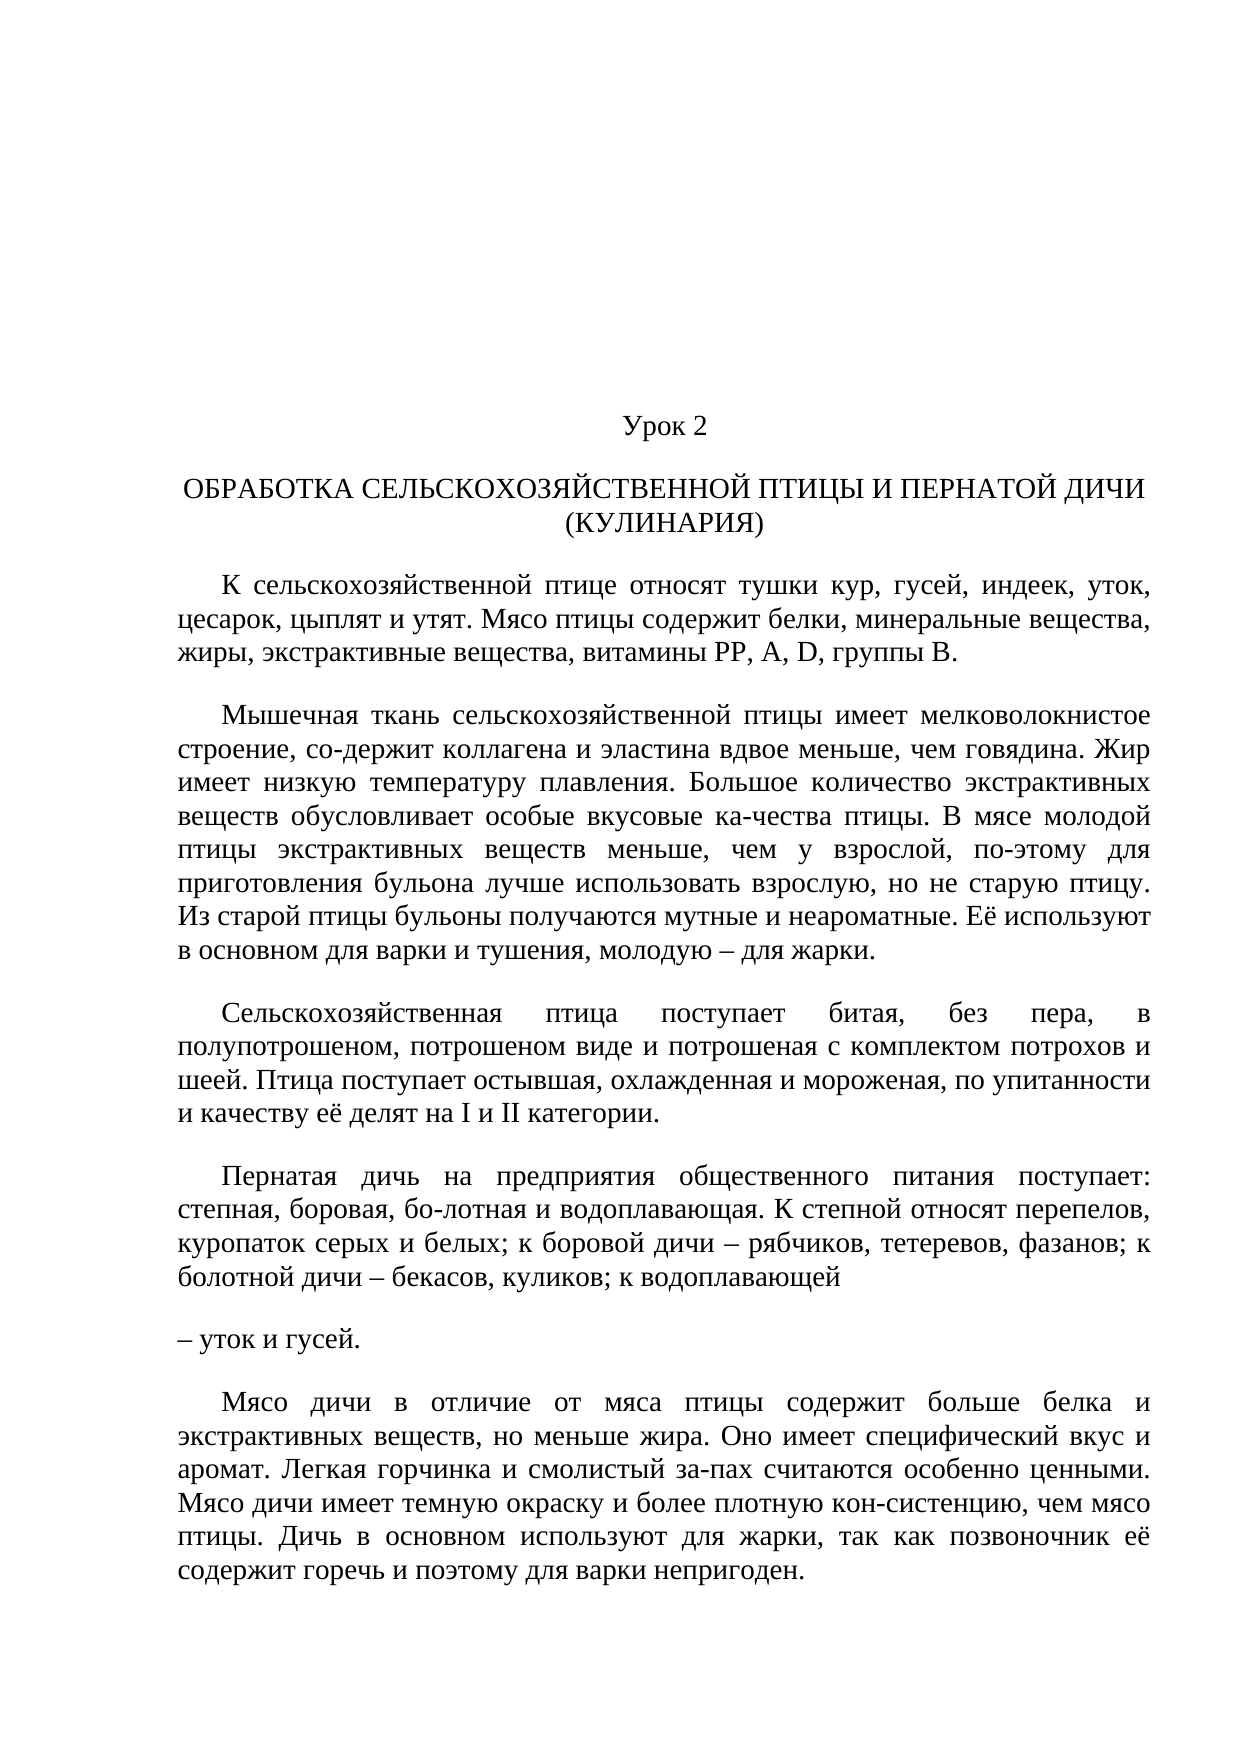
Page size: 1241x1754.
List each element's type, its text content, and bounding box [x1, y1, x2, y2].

text – уток и гусей. [177, 1321, 1152, 1355]
text Мясо дичи в отличие от мяса птицы содержит больше белка и экстрактивных веществ, но меньше жира. Оно имеет специфический вкус и аромат. Легкая горчинка и смолистый за-пах считаются особенно ценными. Мясо дичи имеет темную окраску и более плотную кон-систенцию, чем мясо птицы. Дичь в основном используют для жарки, так как позвоночник её содержит горечь и поэтому для варки непригоден. [177, 1384, 1152, 1585]
text Сельскохозяйственная птица поступает битая, без пера, в полупотрошеном, потрошеном виде и потрошеная с комплектом потрохов и шеей. Птица поступает остывшая, охлажденная и мороженая, по упитанности и качеству её делят на I и II категории. [177, 995, 1152, 1129]
text Урок 2 [177, 408, 1152, 442]
text ОБРАБОТКА СЕЛЬСКОХОЗЯЙСТВЕННОЙ ПТИЦЫ И ПЕРНАТОЙ ДИЧИ (КУЛИНАРИЯ) [177, 471, 1152, 538]
text К сельскохозяйственной птице относят тушки кур, гусей, индеек, уток, цесарок, цыплят и утят. Мясо птицы содержит белки, минеральные вещества, жиры, экстрактивные вещества, витамины РР, А, D, группы В. [177, 567, 1152, 668]
text Пернатая дичь на предприятия общественного питания поступает: степная, боровая, бо-лотная и водоплавающая. К степной относят перепелов, куропаток серых и белых; к боровой дичи – рябчиков, тетеревов, фазанов; к болотной дичи – бекасов, куликов; к водоплавающей [177, 1158, 1152, 1292]
text Мышечная ткань сельскохозяйственной птицы имеет мелковолокнистое строение, со-держит коллагена и эластина вдвое меньше, чем говядина. Жир имеет низкую температуру плавления. Большое количество экстрактивных веществ обусловливает особые вкусовые ка-чества птицы. В мясе молодой птицы экстрактивных веществ меньше, чем у взрослой, по-этому для приготовления бульона лучше использовать взрослую, но не старую птицу. Из старой птицы бульоны получаются мутные и неароматные. Её используют в основном для варки и тушения, молодую – для жарки. [177, 697, 1152, 966]
